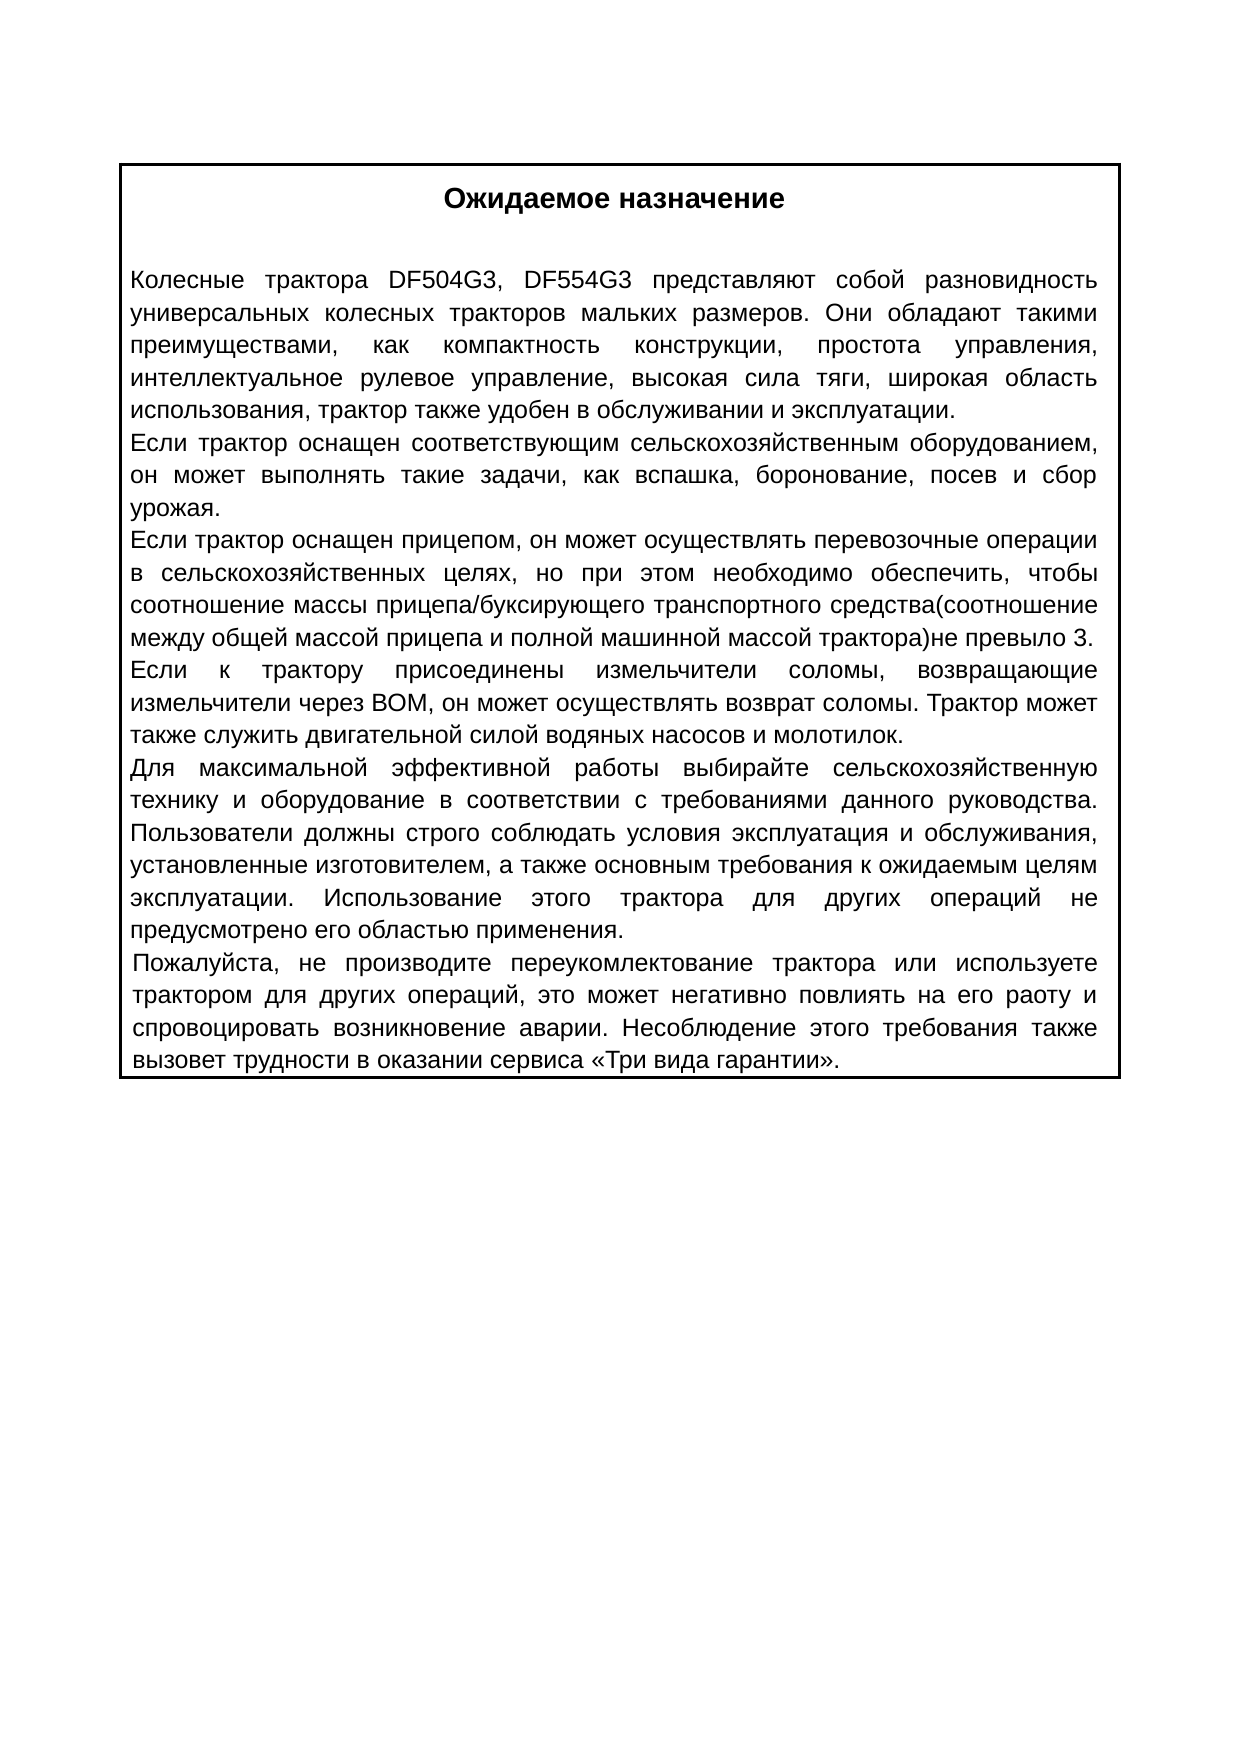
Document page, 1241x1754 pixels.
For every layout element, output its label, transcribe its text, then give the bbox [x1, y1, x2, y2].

table_header Ожидаемое назначение Колесные трактора DF504G3, DF554G3 представляют собой разновидность универсальных колесных тракторов мальких размеров. Они обладают такими преимуществами, как компактность конструкции, простота управления, интеллектуальное рулевое управление, высокая сила тяги, широкая область использования, трактор также удобен в обслуживании и эксплуатации. Если трактор оснащен соответствующим сельскохозяйственным оборудованием, он может выполнять такие задачи, как вспашка, боронование, посев и сбор урожая. Если трактор оснащен прицепом, он может осуществлять перевозочные операции в сельскохозяйственных целях, но при этом необходимо обеспечить, чтобы соотношение массы прицепа/буксирующего транспортного средства(соотношение между общей массой прицепа и полной машинной массой трактора)не превыло 3. Если к трактору присоединены измельчители соломы, возвращающие измельчители через ВОМ, он может осуществлять возврат соломы. Трактор может также служить двигательной силой водяных насосов и молотилок. Для максимальной эффективной работы выбирайте сельскохозяйственную технику и оборудование в соответствии с требованиями данного руководства. Пользователи должны строго соблюдать условия эксплуатация и обслуживания, установленные изготовителем, а также основным требования к ожидаемым целям эксплуатации. Использование этого трактора для других операций не предусмотрено его областью применения. Пожалуйста, не производите переукомлектование трактора или используете трактором для других операций, это может негативно повлиять на его раоту и спровоцировать возникновение аварии. Несоблюдение этого требования также вызовет трудности в оказании сервиса «Три вида гарантии». [122, 166, 1118, 1076]
